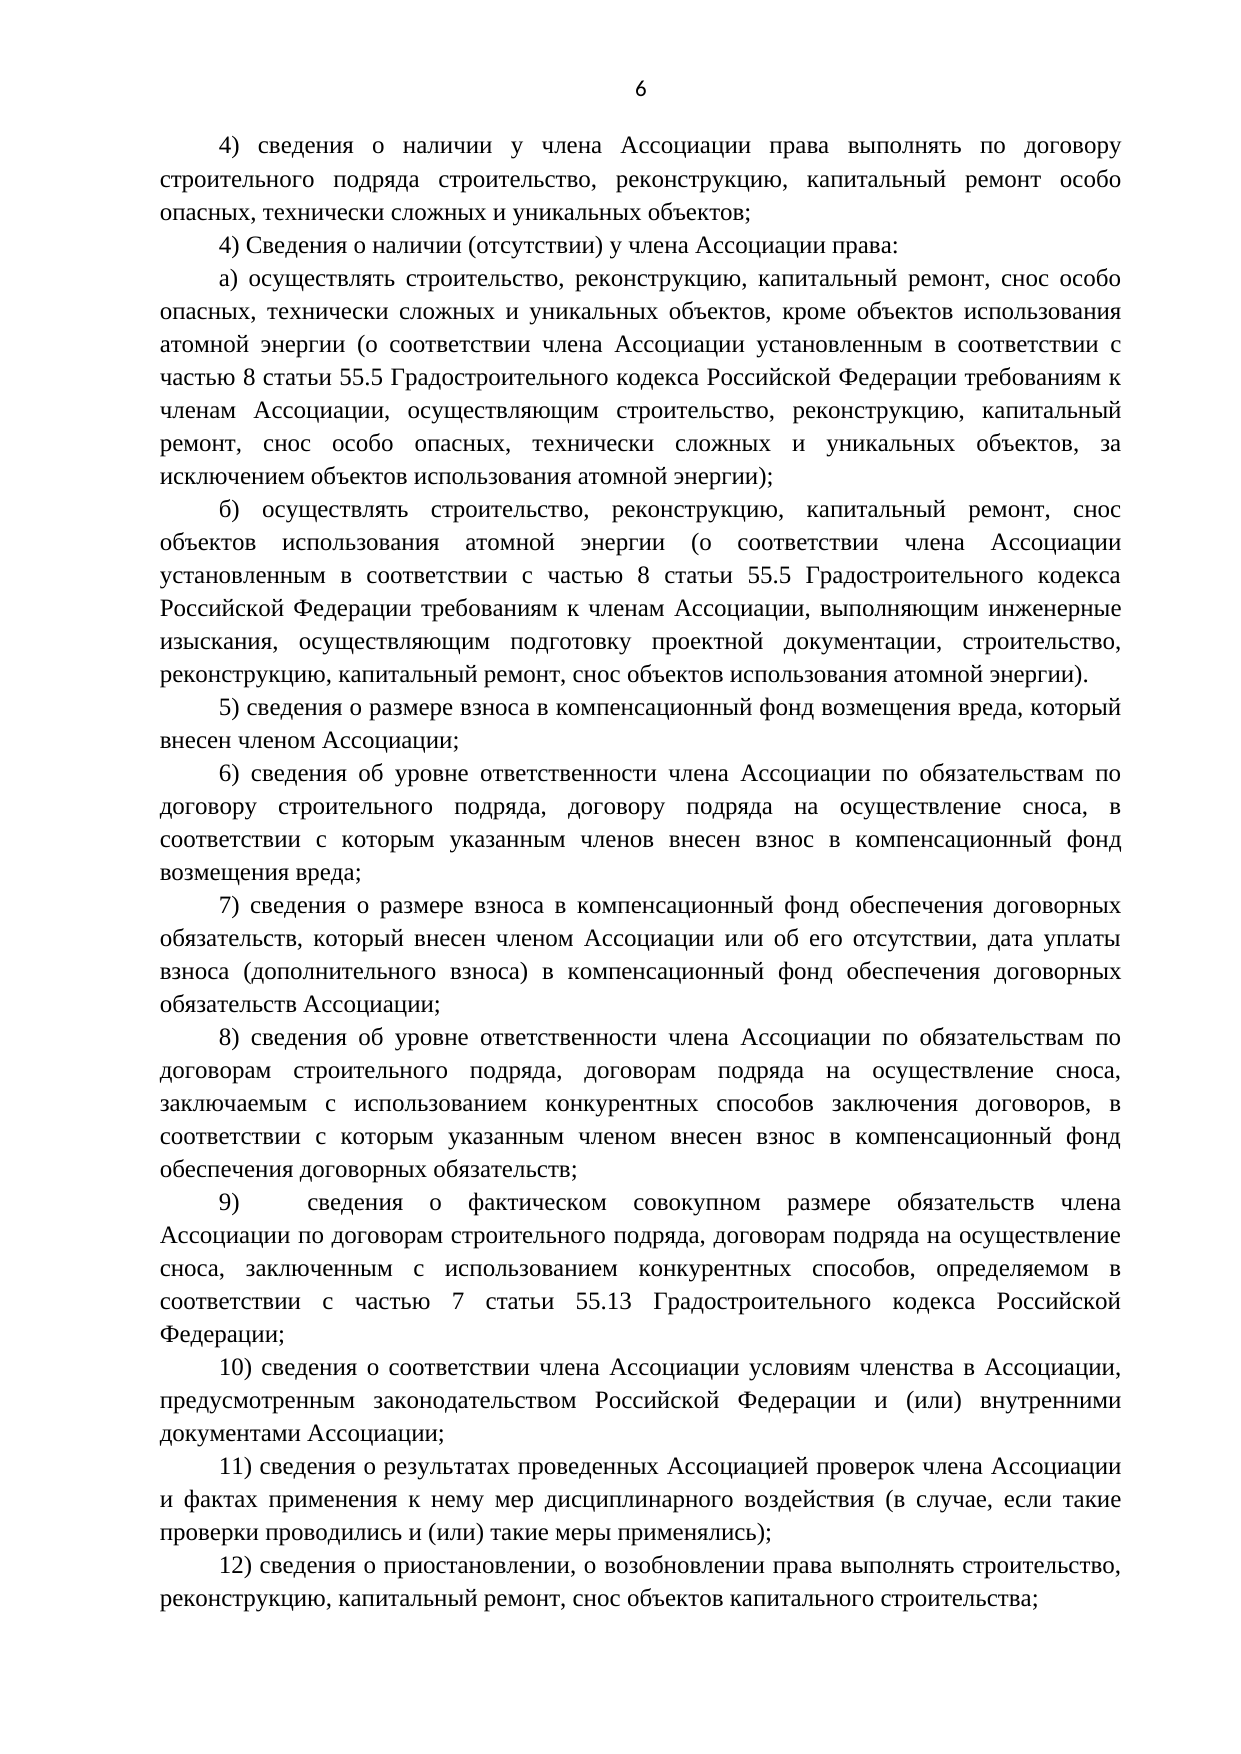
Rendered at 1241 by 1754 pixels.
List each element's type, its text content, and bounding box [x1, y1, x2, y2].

text 5) сведения о размере взноса в компенсационный фонд возмещения вреда, который внесен членом Ассоциации; [159, 692, 1122, 754]
text 11) сведения о результатах проведенных Ассоциацией проверок члена Ассоциации и фактах применения к нему мер дисциплинарного воздействия (в случае, если такие проверки проводились и (или) такие меры применялись); [159, 1451, 1122, 1546]
text 4) Сведения о наличии (отсутствии) у члена Ассоциации права: [159, 230, 1122, 258]
text б) осуществлять строительство, реконструкцию, капитальный ремонт, снос объектов использования атомной энергии (о соответствии члена Ассоциации установленным в соответствии с частью 8 статьи 55.5 Градостроительного кодекса Российской Федерации требованиям к членам Ассоциации, выполняющим инженерные изыскания, осуществляющим подготовку проектной документации, строительство, реконструкцию, капитальный ремонт, снос объектов использования атомной энергии). [159, 494, 1122, 688]
text 9) сведения о фактическом совокупном размере обязательств члена Ассоциации по договорам строительного подряда, договорам подряда на осуществление сноса, заключенным с использованием конкурентных способов, определяемом в соответствии с частью 7 статьи 55.13 Градостроительного кодекса Российской Федерации; [159, 1187, 1122, 1348]
text 7) сведения о размере взноса в компенсационный фонд обеспечения договорных обязательств, который внесен членом Ассоциации или об его отсутствии, дата уплаты взноса (дополнительного взноса) в компенсационный фонд обеспечения договорных обязательств Ассоциации; [159, 890, 1122, 1018]
text 12) сведения о приостановлении, о возобновлении права выполнять строительство, реконструкцию, капитальный ремонт, снос объектов капитального строительства; [159, 1551, 1122, 1612]
text 4) сведения о наличии у члена Ассоциации права выполнять по договору строительного подряда строительство, реконструкцию, капитальный ремонт особо опасных, технически сложных и уникальных объектов; [159, 131, 1122, 225]
text а) осуществлять строительство, реконструкцию, капитальный ремонт, снос особо опасных, технически сложных и уникальных объектов, кроме объектов использования атомной энергии (о соответствии члена Ассоциации установленным в соответствии с частью 8 статьи 55.5 Градостроительного кодекса Российской Федерации требованиям к членам Ассоциации, осуществляющим строительство, реконструкцию, капитальный ремонт, снос особо опасных, технически сложных и уникальных объектов, за исключением объектов использования атомной энергии); [159, 263, 1122, 489]
text 10) сведения о соответствии члена Ассоциации условиям членства в Ассоциации, предусмотренным законодательством Российской Федерации и (или) внутренними документами Ассоциации; [159, 1352, 1122, 1447]
text 6) сведения об уровне ответственности члена Ассоциации по обязательствам по договору строительного подряда, договору подряда на осуществление сноса, в соответствии с которым указанным членов внесен взнос в компенсационный фонд возмещения вреда; [159, 758, 1122, 886]
text 8) сведения об уровне ответственности члена Ассоциации по обязательствам по договорам строительного подряда, договорам подряда на осуществление сноса, заключаемым с использованием конкурентных способов заключения договоров, в соответствии с которым указанным членом внесен взнос в компенсационный фонд обеспечения договорных обязательств; [159, 1022, 1122, 1183]
